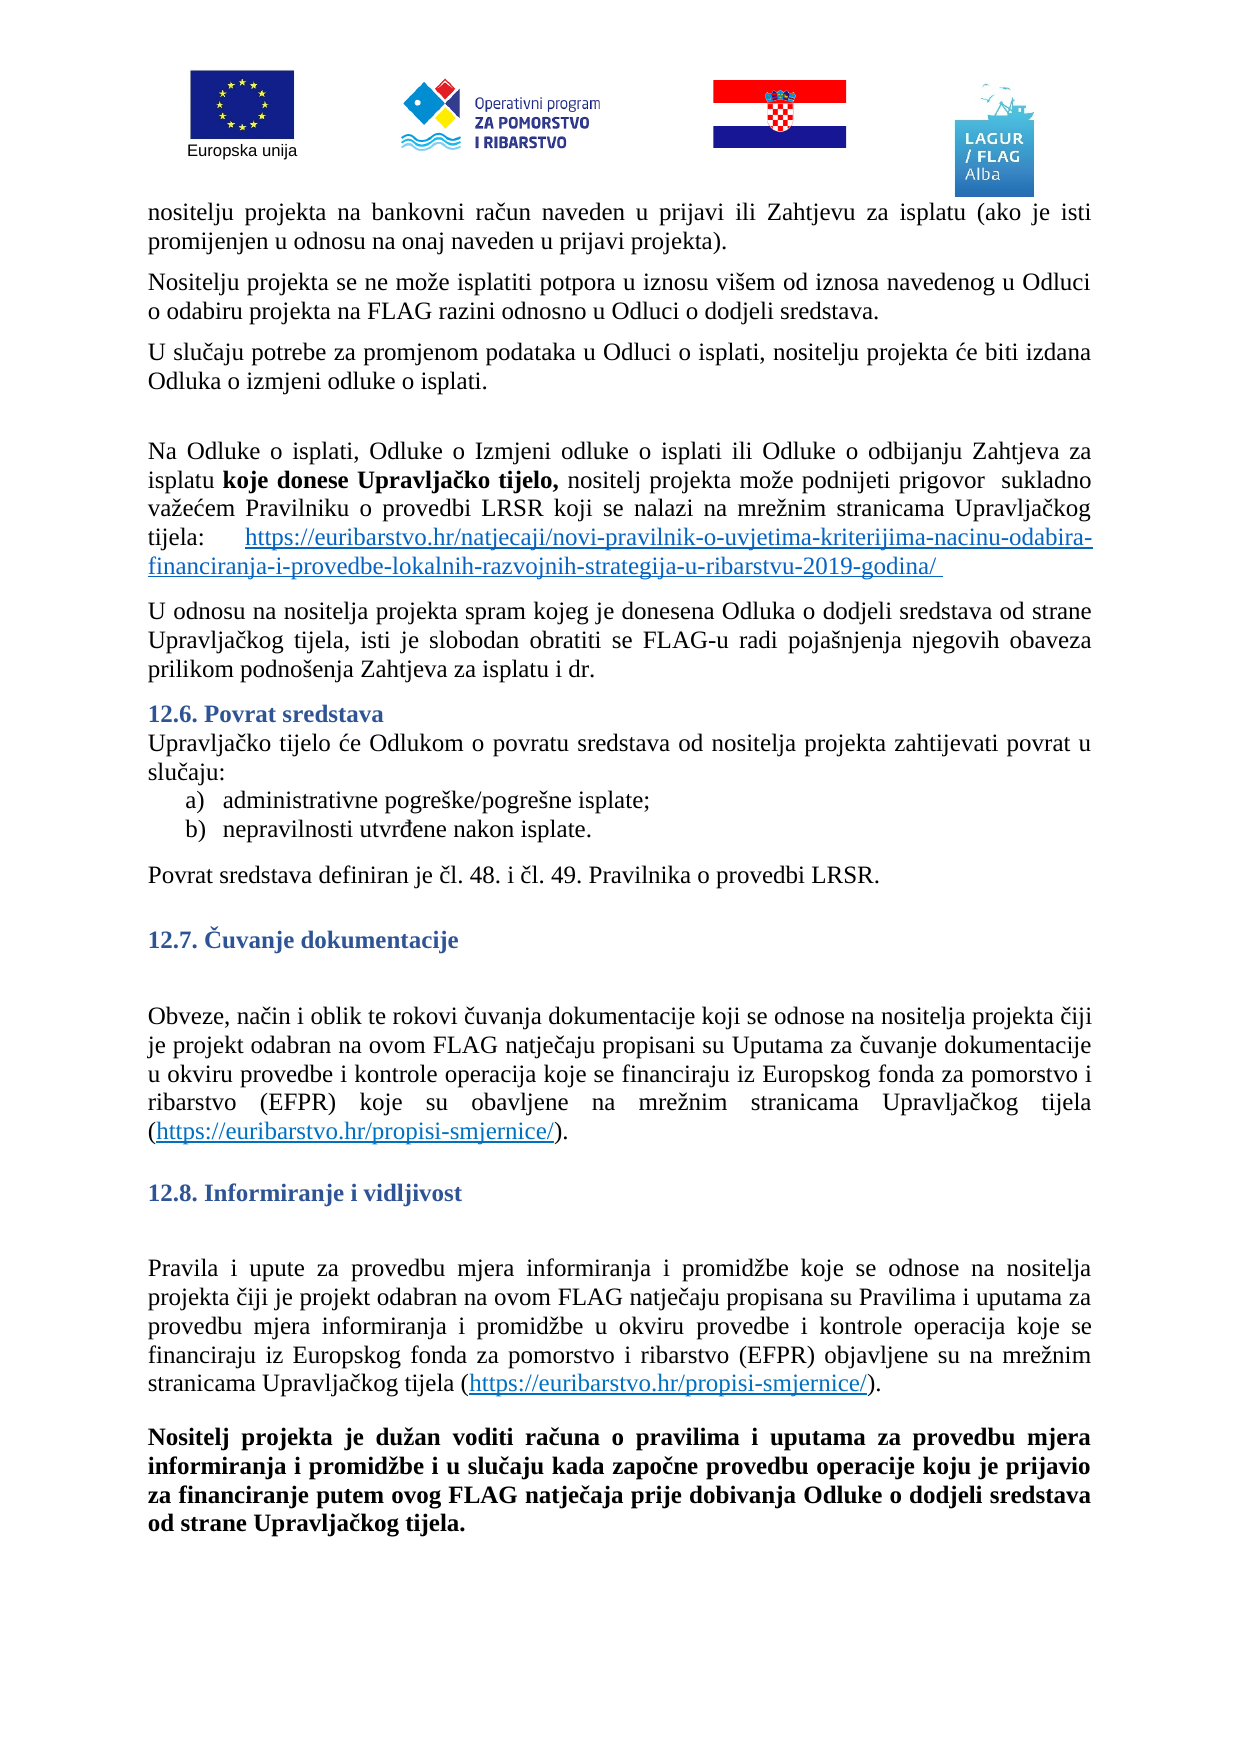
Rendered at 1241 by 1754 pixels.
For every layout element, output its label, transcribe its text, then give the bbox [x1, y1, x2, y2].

subtitle 12.8. Informiranje i vidljivost [148, 1178, 1092, 1207]
text Upravljačko tijelo će Odlukom o povratu sredstava od nositelja projekta zahtijevati povrat u slučaju: [148, 728, 1092, 786]
text U odnosu na nositelja projekta spram kojeg je donesena Odluka o dodjeli sredstava od strane Upravljačkog tijela, isti je slobodan obratiti se FLAG-u radi pojašnjenja njegovih obaveza prilikom podnošenja Zahtjeva za isplatu i dr. [148, 596, 1092, 683]
picture [713, 80, 847, 148]
subtitle 12.6. Povrat sredstava [148, 699, 1092, 728]
text Povrat sredstava definiran je čl. 48. i čl. 49. Pravilnika o provedbi LRSR. [148, 860, 1092, 888]
picture [188, 68, 295, 141]
text Na Odluke o isplati, Odluke o Izmjeni odluke o isplati ili Odluke o odbijanju Zahtjeva za isplatu koje donese Upravljačko tijelo, nositelj projekta može podnijeti prigovor sukladno važećem Pravilniku o provedbi LRSR koji se nalazi na mrežnim stranicama Upravljačkog tijela: https://euribarstvo.hr/natjecaji/novi-pravilnik-o-uvjetima-kriterijima-nacinu-odabira-financiranja-i-provedbe-lokalnih-razvojnih-strategija-u-ribarstvu-2019-godina/ [148, 436, 1092, 580]
text Pravila i upute za provedbu mjera informiranja i promidžbe koje se odnose na nositelja projekta čiji je projekt odabran na ovom FLAG natječaju propisana su Pravilima i uputama za provedbu mjera informiranja i promidžbe u okviru provedbe i kontrole operacija koje se financiraju iz Europskog fonda za pomorstvo i ribarstvo (EFPR) objavljene su na mrežnim stranicama Upravljačkog tijela (https://euribarstvo.hr/propisi-smjernice/). [148, 1253, 1092, 1397]
list administrativne pogreške/pogrešne isplate; [185, 786, 1092, 814]
subtitle 12.7. Čuvanje dokumentacije [148, 926, 1092, 954]
picture [929, 59, 1057, 197]
text Obveze, način i oblik te rokovi čuvanja dokumentacije koji se odnose na nositelja projekta čiji je projekt odabran na ovom FLAG natječaju propisani su Uputama za čuvanje dokumentacije u okviru provedbe i kontrole operacija koje se financiraju iz Europskog fonda za pomorstvo i ribarstvo (EFPR) koje su obavljene na mrežnim stranicama Upravljačkog tijela (https://euribarstvo.hr/propisi-smjernice/). [148, 1001, 1092, 1145]
text U slučaju potrebe za promjenom podataka u Odluci o isplati, nositelju projekta će biti izdana Odluka o izmjeni odluke o isplati. [148, 337, 1092, 395]
list nepravilnosti utvrđene nakon isplate. [185, 814, 1092, 843]
text Nositelju projekta se ne može isplatiti potpora u iznosu višem od iznosa navedenog u Odluci o odabiru projekta na FLAG razini odnosno u Odluci o dodjeli sredstava. [148, 267, 1092, 325]
text Nositelj projekta je dužan voditi računa o pravilima i uputama za provedbu mjera informiranja i promidžbe i u slučaju kada započne provedbu operacije koju je prijavio za financiranje putem ovog FLAG natječaja prije dobivanja Odluke o dodjeli sredstava od strane Upravljačkog tijela. [148, 1422, 1092, 1537]
picture [401, 78, 600, 151]
